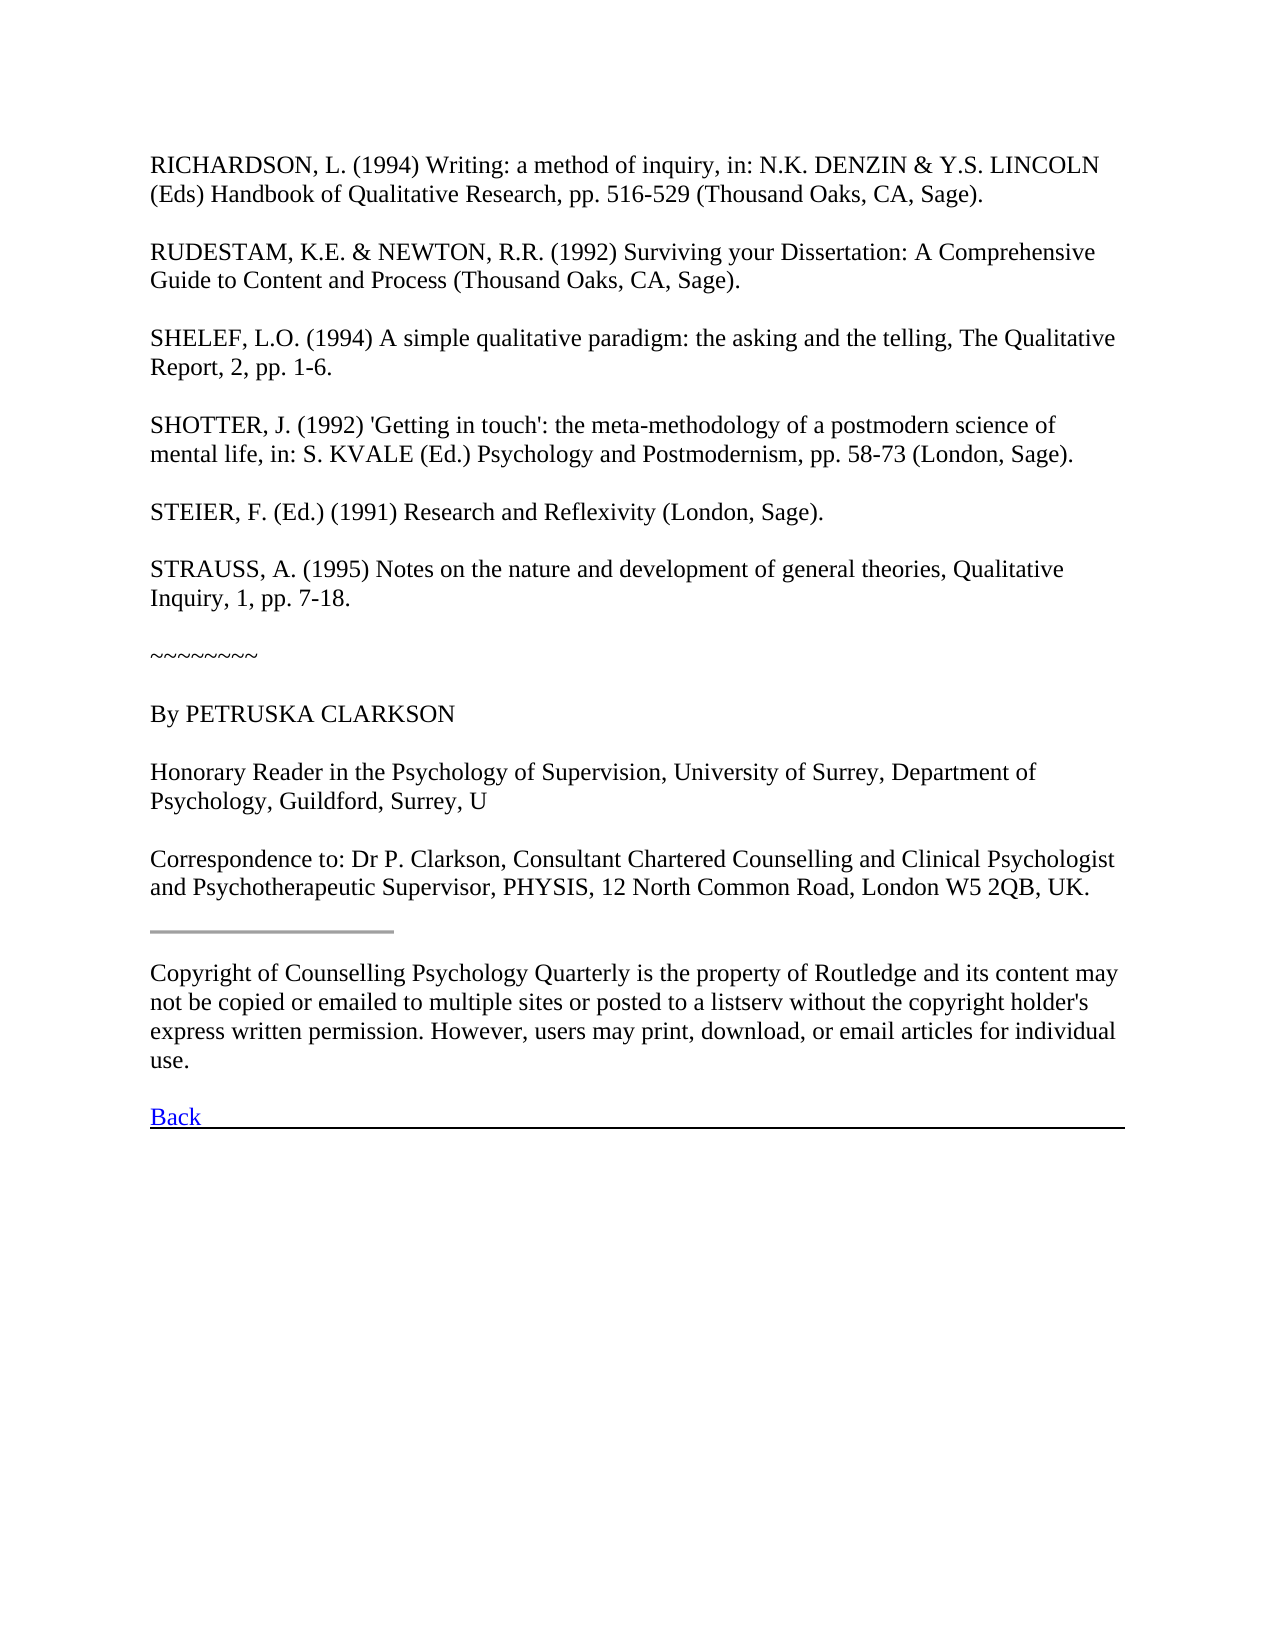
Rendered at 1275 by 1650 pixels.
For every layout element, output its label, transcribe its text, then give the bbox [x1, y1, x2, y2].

text RICHARDSON, L. (1994) Writing: a method of inquiry, in: N.K. DENZIN & Y.S. LINCOLN (Eds) Handbook of Qualitative Research, pp. 516-529 (Thousand Oaks, CA, Sage). [150, 150, 1125, 207]
text STRAUSS, A. (1995) Notes on the nature and development of general theories, Qualitative Inquiry, 1, pp. 7-18. [150, 554, 1125, 612]
text By PETRUSKA CLARKSON [150, 699, 1125, 728]
text Back [150, 1102, 1125, 1127]
text Copyright of Counselling Psychology Quarterly is the property of Routledge and its content may not be copied or emailed to multiple sites or posted to a listserv without the copyright holder's express written permission. However, users may print, download, or email articles for individual use. [150, 958, 1125, 1073]
text ~~~~~~~~ [150, 641, 1125, 670]
text SHOTTER, J. (1992) 'Getting in touch': the meta-methodology of a postmodern science of mental life, in: S. KVALE (Ed.) Psychology and Postmodernism, pp. 58-73 (London, Sage). [150, 410, 1125, 467]
text STEIER, F. (Ed.) (1991) Research and Reflexivity (London, Sage). [150, 497, 1125, 525]
text SHELEF, L.O. (1994) A simple qualitative paradigm: the asking and the telling, The Qualitative Report, 2, pp. 1-6. [150, 323, 1125, 381]
text Correspondence to: Dr P. Clarkson, Consultant Chartered Counselling and Clinical Psychologist and Psychotherapeutic Supervisor, PHYSIS, 12 North Common Road, London W5 2QB, UK. [150, 844, 1125, 901]
text Honorary Reader in the Psychology of Supervision, University of Surrey, Department of Psychology, Guildford, Surrey, U [150, 757, 1125, 814]
text RUDESTAM, K.E. & NEWTON, R.R. (1992) Surviving your Dissertation: A Comprehensive Guide to Content and Process (Thousand Oaks, CA, Sage). [150, 237, 1125, 294]
